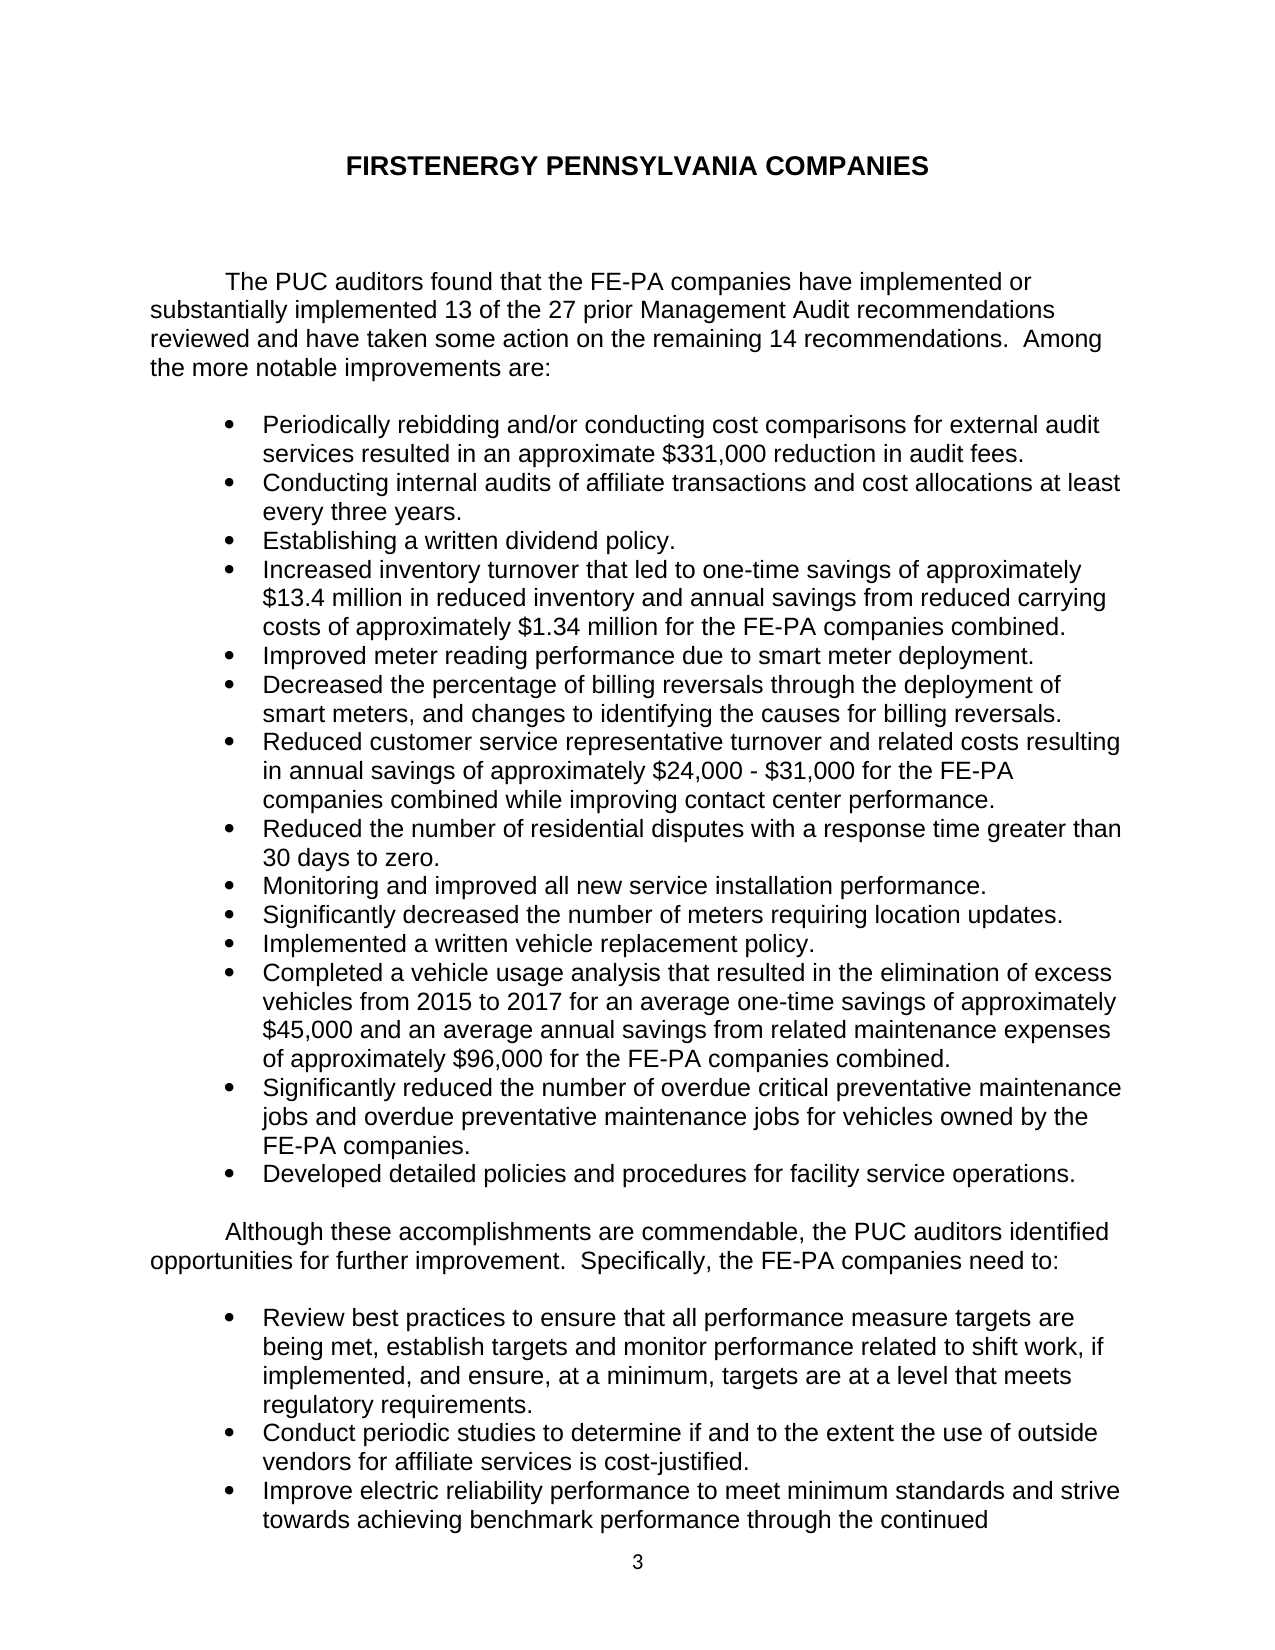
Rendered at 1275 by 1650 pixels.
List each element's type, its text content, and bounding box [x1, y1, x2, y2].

list Reduced the number of residential disputes with a response time greater than 30 days to zero. [225, 814, 1125, 871]
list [225, 1476, 1125, 1533]
text The PUC auditors found that the FE-PA companies have implemented or substantially implemented 13 of the 27 prior Management Audit recommendations reviewed and have taken some action on the remaining 14 recommendations. Among the more notable improvements are: [150, 267, 1125, 382]
list Reduced customer service representative turnover and related costs resulting in annual savings of approximately $24,000 - $31,000 for the FE-PA companies combined while improving contact center performance. [225, 727, 1125, 814]
list Periodically rebidding and/or conducting cost comparisons for external audit services resulted in an approximate $331,000 reduction in audit fees. [225, 411, 1125, 468]
list Developed detailed policies and procedures for facility service operations. [225, 1159, 1125, 1188]
list Review best practices to ensure that all performance measure targets are being met, establish targets and monitor performance related to shift work, if implemented, and ensure, at a minimum, targets are at a level that meets regulatory requirements. [225, 1303, 1125, 1418]
list Monitoring and improved all new service installation performance. [225, 871, 1125, 900]
list Completed a vehicle usage analysis that resulted in the elimination of excess vehicles from 2015 to 2017 for an average one-time savings of approximately $45,000 and an average annual savings from related maintenance expenses of approximately $96,000 for the FE-PA companies combined. [225, 958, 1125, 1073]
list Significantly reduced the number of overdue critical preventative maintenance jobs and overdue preventative maintenance jobs for vehicles owned by the FE-PA companies. [225, 1073, 1125, 1159]
list Increased inventory turnover that led to one-time savings of approximately $13.4 million in reduced inventory and annual savings from reduced carrying costs of approximately $1.34 million for the FE-PA companies combined. [225, 554, 1125, 641]
list Conduct periodic studies to determine if and to the extent the use of outside vendors for affiliate services is cost-justified. [225, 1418, 1125, 1476]
list Significantly decreased the number of meters requiring location updates. [225, 900, 1125, 929]
text Although these accomplishments are commendable, the PUC auditors identified opportunities for further improvement. Specifically, the FE-PA companies need to: [150, 1217, 1125, 1274]
list Decreased the percentage of billing reversals through the deployment of smart meters, and changes to identifying the causes for billing reversals. [225, 670, 1125, 727]
list Improved meter reading performance due to smart meter deployment. [225, 641, 1125, 670]
list Implemented a written vehicle replacement policy. [225, 929, 1125, 958]
list Establishing a written dividend policy. [225, 526, 1125, 554]
list Conducting internal audits of affiliate transactions and cost allocations at least every three years. [225, 468, 1125, 526]
